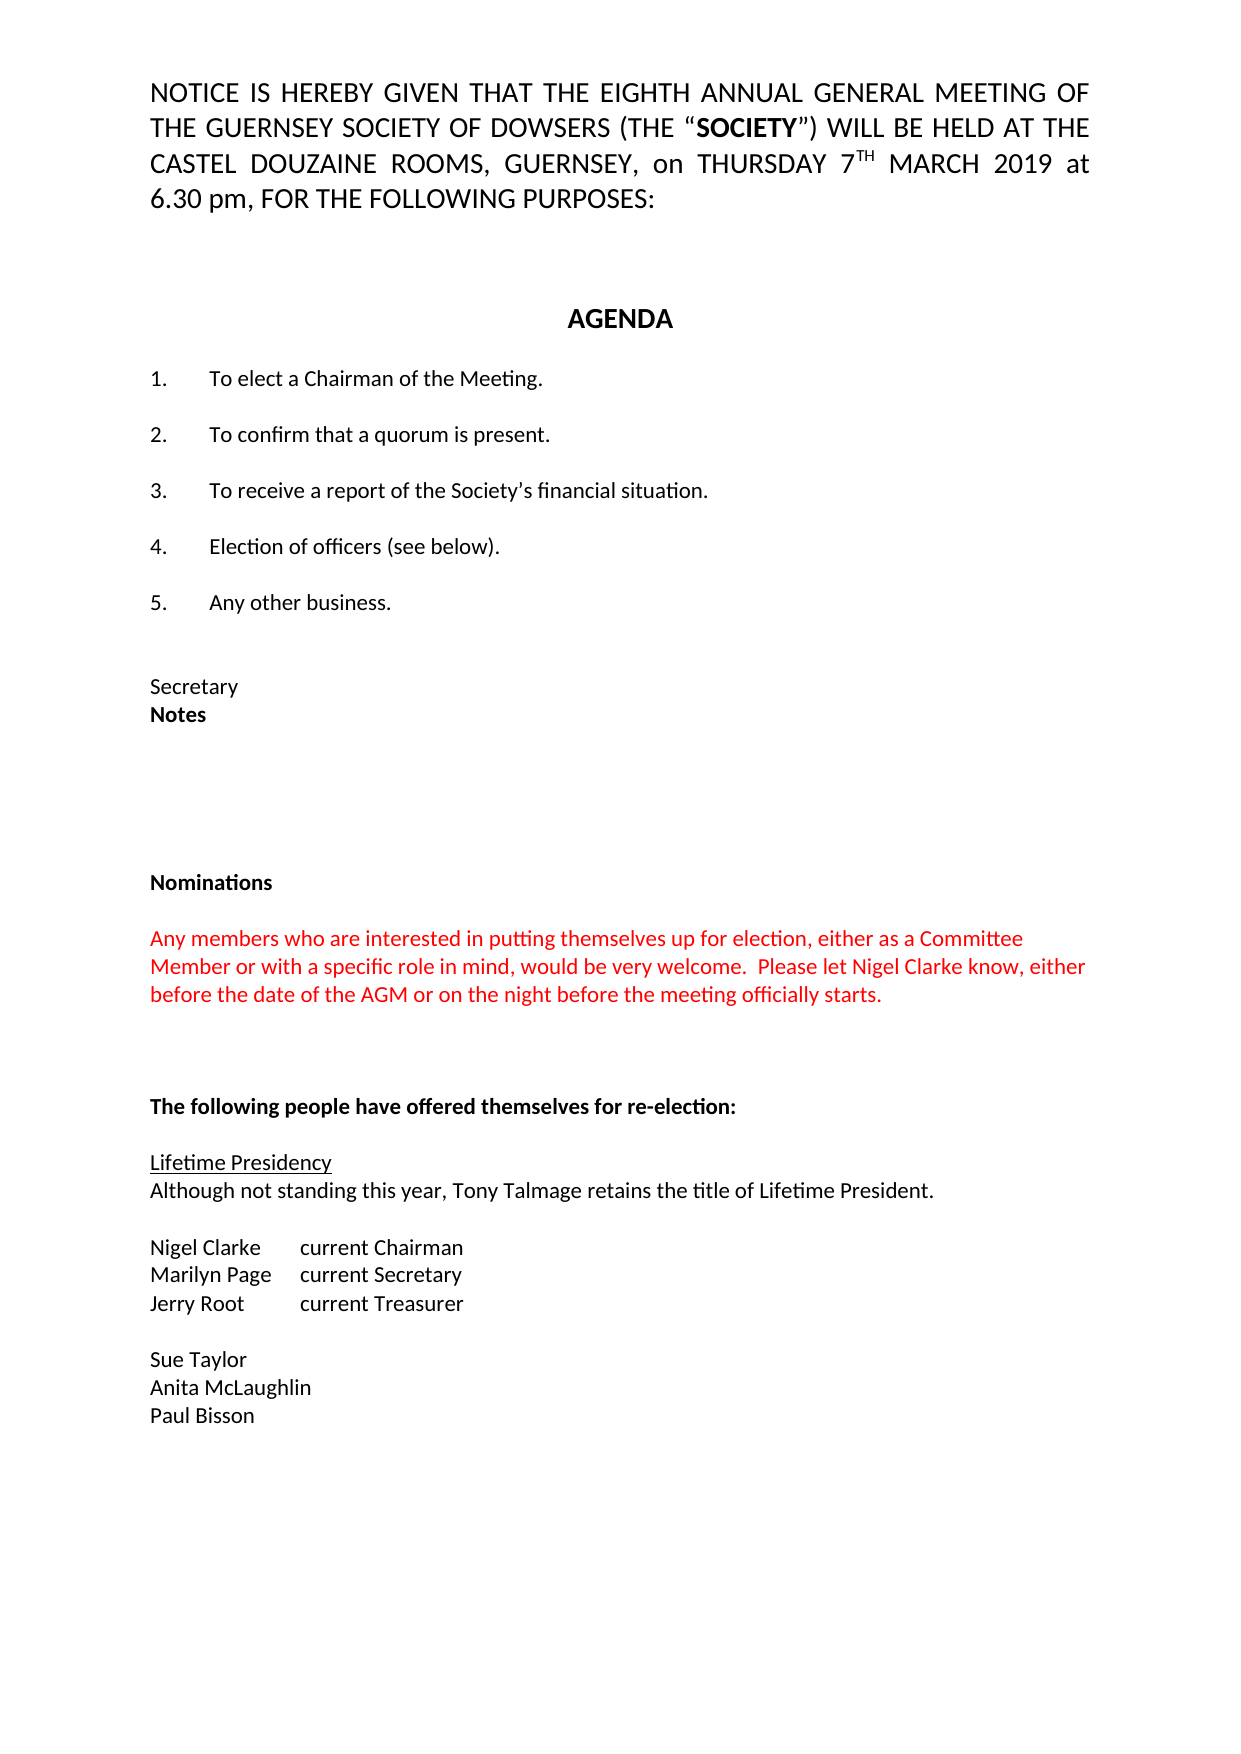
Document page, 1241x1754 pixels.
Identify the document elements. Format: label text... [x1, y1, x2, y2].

list To receive a report of the Society’s financial situation. [150, 476, 1090, 504]
text Marilyn Page current Secretary [150, 1261, 1090, 1289]
list Election of officers (see below). [150, 532, 1090, 560]
text Secretary [150, 672, 1090, 700]
text Nigel Clarke current Chairman [150, 1233, 1090, 1261]
list To elect a Chairman of the Meeting. [150, 364, 1090, 392]
text Sue Taylor [150, 1345, 1090, 1373]
text The following people have offered themselves for re-election: [150, 1092, 1090, 1121]
text Jerry Root current Treasurer [150, 1289, 1090, 1317]
list To confirm that a quorum is present. [150, 420, 1090, 448]
text AGENDA [150, 300, 1090, 336]
text Nominations [150, 868, 1090, 896]
text Paul Bisson [150, 1401, 1090, 1429]
text Notes [150, 700, 1090, 728]
list Any other business. [150, 588, 1090, 616]
text Any members who are interested in putting themselves up for election, either as a Committee Member or with a specific role in mind, would be very welcome. Please let Nigel Clarke know, either before the date of the AGM or on the night before the meeting officially starts. [150, 924, 1090, 1008]
text Although not standing this year, Tony Talmage retains the title of Lifetime President. [150, 1177, 1090, 1204]
text Anita McLaughlin [150, 1373, 1090, 1401]
text Lifetime Presidency [150, 1148, 1090, 1177]
